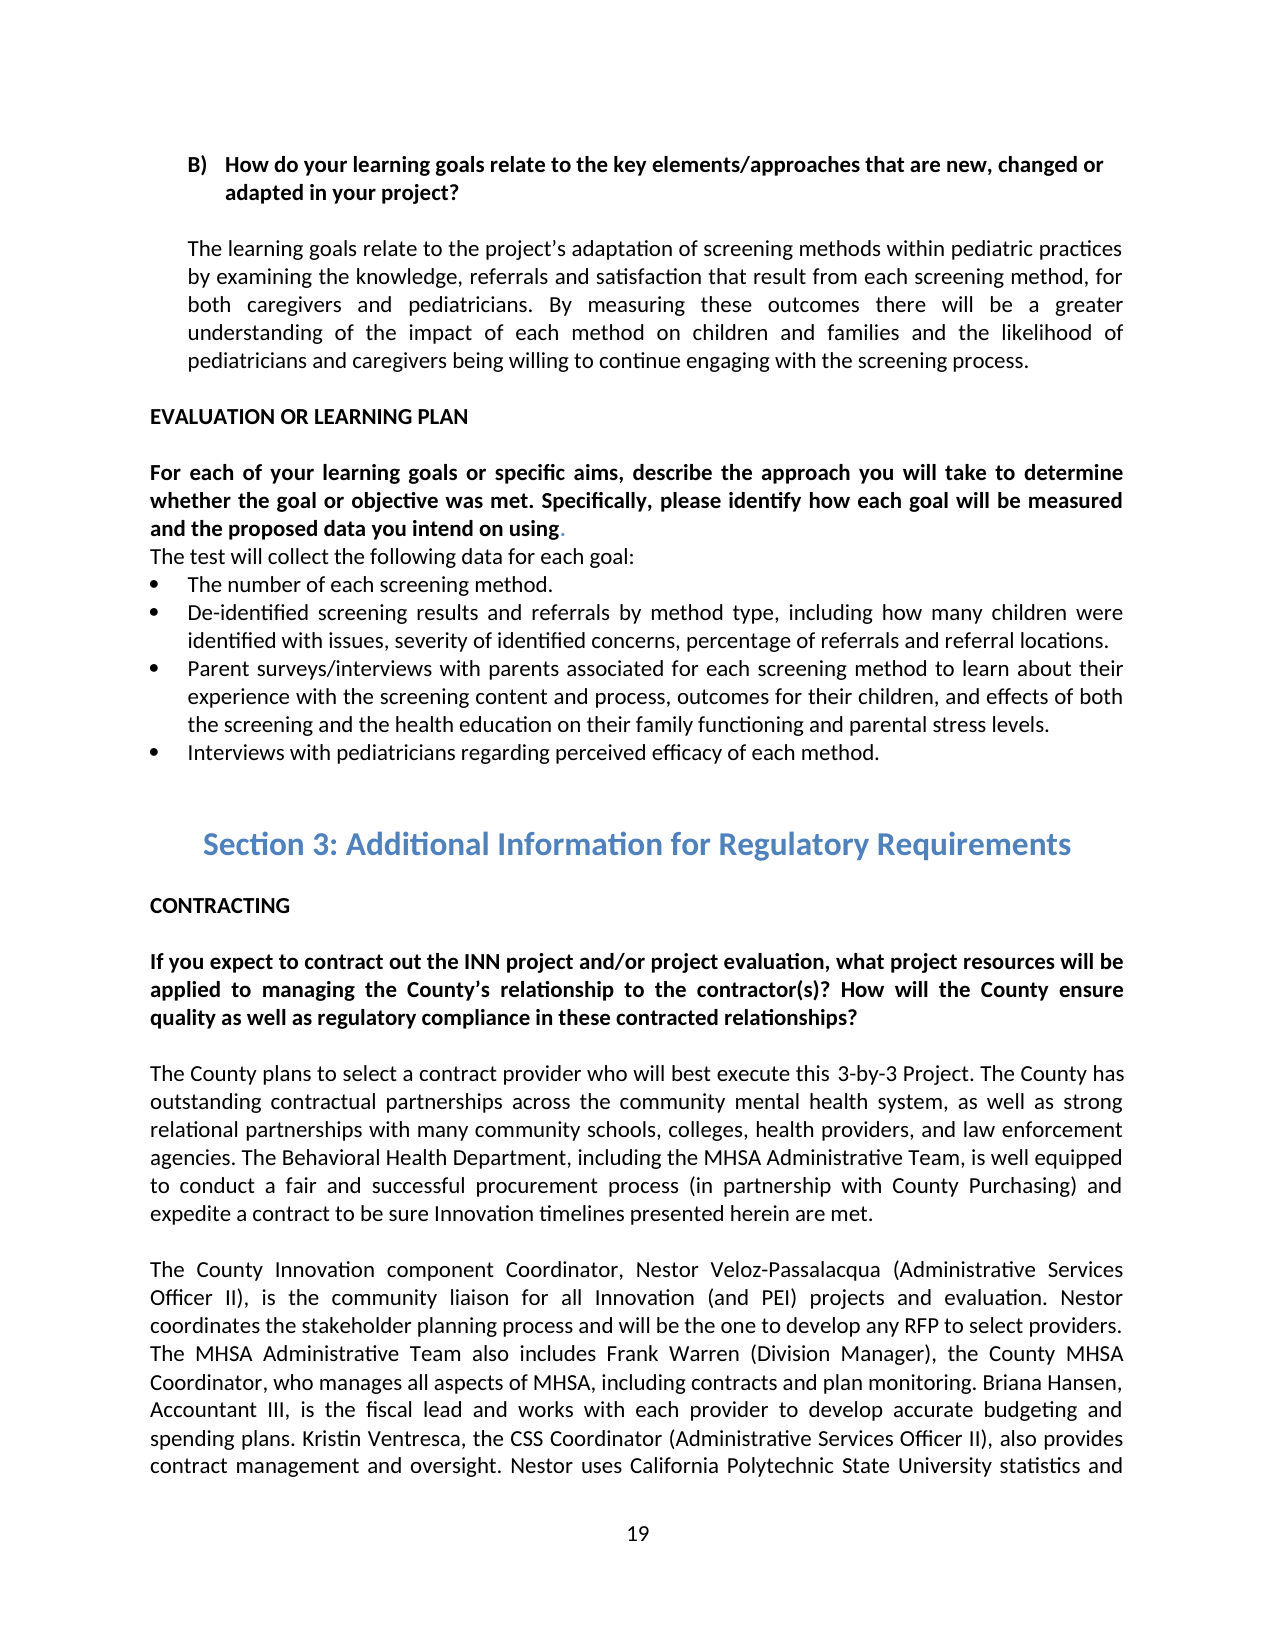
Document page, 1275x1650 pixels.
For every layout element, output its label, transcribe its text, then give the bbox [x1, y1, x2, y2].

text Section 3: Additional Information for Regulatory Requirements [150, 822, 1125, 863]
list How do your learning goals relate to the key elements/approaches that are new, changed or adapted in your project? [187, 150, 1125, 206]
text If you expect to contract out the INN project and/or project evaluation, what project resources will be applied to managing the County’s relationship to the contractor(s)? How will the County ensure quality as well as regulatory compliance in these contracted relationships? [150, 947, 1125, 1031]
text EVALUATION OR LEARNING PLAN [150, 402, 1125, 430]
list Parent surveys/interviews with parents associated for each screening method to learn about their experience with the screening content and process, outcomes for their children, and effects of both the screening and the health education on their family functioning and parental stress levels. [150, 654, 1125, 738]
list De-identified screening results and referrals by method type, including how many children were identified with issues, severity of identified concerns, percentage of referrals and referral locations. [150, 598, 1125, 654]
list The number of each screening method. [150, 570, 1125, 598]
text The test will collect the following data for each goal: [150, 542, 1125, 570]
text CONTRACTING [150, 891, 1125, 919]
text The learning goals relate to the project’s adaptation of screening methods within pediatric practices by examining the knowledge, referrals and satisfaction that result from each screening method, for both caregivers and pediatricians. By measuring these outcomes there will be a greater understanding of the impact of each method on children and families and the likelihood of pediatricians and caregivers being willing to continue engaging with the screening process. [187, 234, 1125, 374]
text For each of your learning goals or specific aims, describe the approach you will take to determine whether the goal or objective was met. Specifically, please identify how each goal will be measured and the proposed data you intend on using. [150, 458, 1125, 542]
list Interviews with pediatricians regarding perceived efficacy of each method. [150, 738, 1125, 766]
